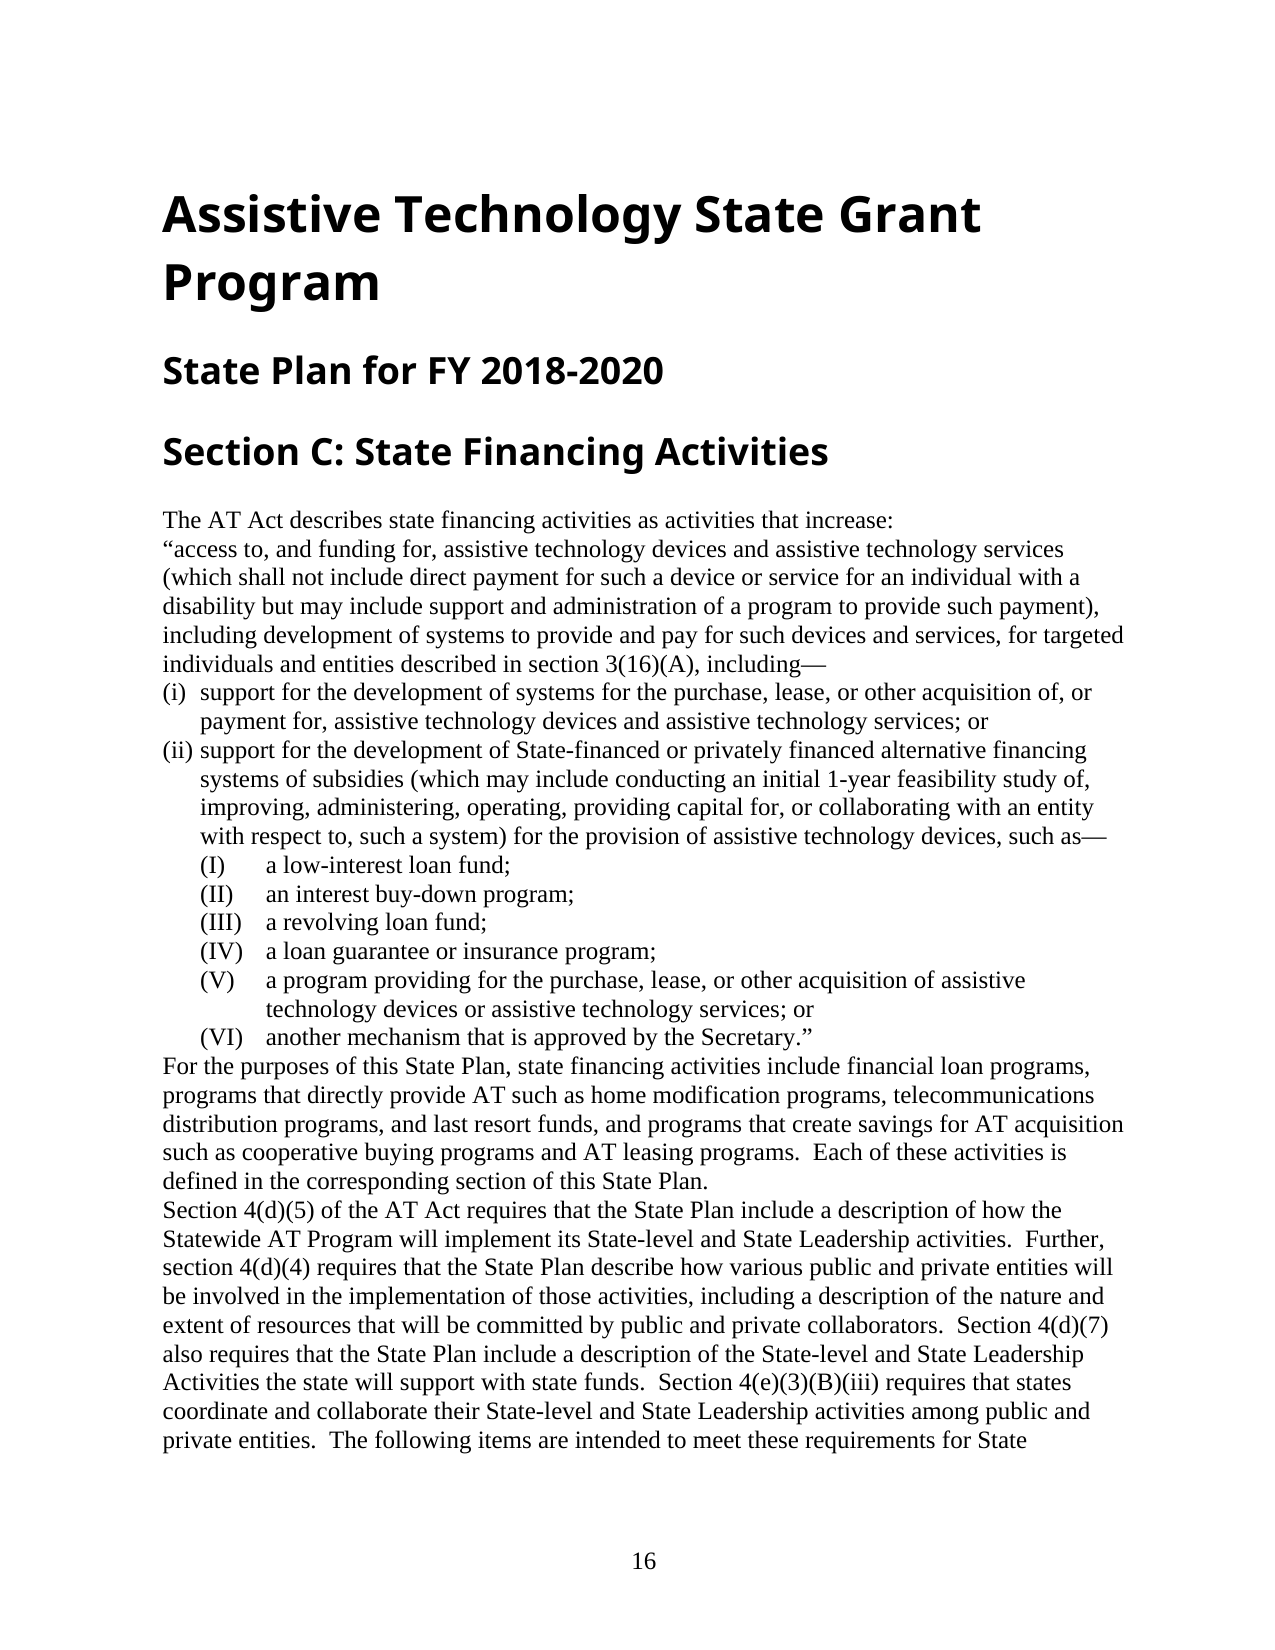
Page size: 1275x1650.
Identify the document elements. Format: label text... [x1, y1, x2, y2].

text For the purposes of this State Plan, state financing activities include financial loan programs, programs that directly provide AT such as home modification programs, telecommunications distribution programs, and last resort funds, and programs that create savings for AT acquisition such as cooperative buying programs and AT leasing programs. Each of these activities is defined in the corresponding section of this State Plan. [162, 1051, 1125, 1195]
list support for the development of State-financed or privately financed alternative financing systems of subsidies (which may include conducting an initial 1-year feasibility study of, improving, administering, operating, providing capital for, or collaborating with an entity with respect to, such a system) for the provision of assistive technology devices, such as— [162, 735, 1125, 850]
list a program providing for the purchase, lease, or other acquisition of assistive technology devices or assistive technology services; or [200, 965, 1125, 1022]
list a low-interest loan fund; [200, 850, 1125, 879]
list a revolving loan fund; [200, 907, 1125, 936]
list another mechanism that is approved by the Secretary.” [200, 1022, 1125, 1051]
text “access to, and funding for, assistive technology devices and assistive technology services (which shall not include direct payment for such a device or service for an individual with a disability but may include support and administration of a program to provide such payment), including development of systems to provide and pay for such devices and services, for targeted individuals and entities described in section 3(16)(A), including— [162, 534, 1125, 677]
text The AT Act describes state financing activities as activities that increase: [162, 505, 1125, 534]
list a loan guarantee or insurance program; [200, 936, 1125, 965]
text Assistive Technology State Grant Program [162, 179, 1125, 315]
subtitle State Financing Activities [162, 425, 1125, 476]
list support for the development of systems for the purchase, lease, or other acquisition of, or payment for, assistive technology devices and assistive technology services; or [162, 677, 1125, 735]
list an interest buy-down program; [200, 879, 1125, 907]
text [162, 1195, 1125, 1454]
text State Plan for FY 2018-2020 [162, 344, 1125, 396]
